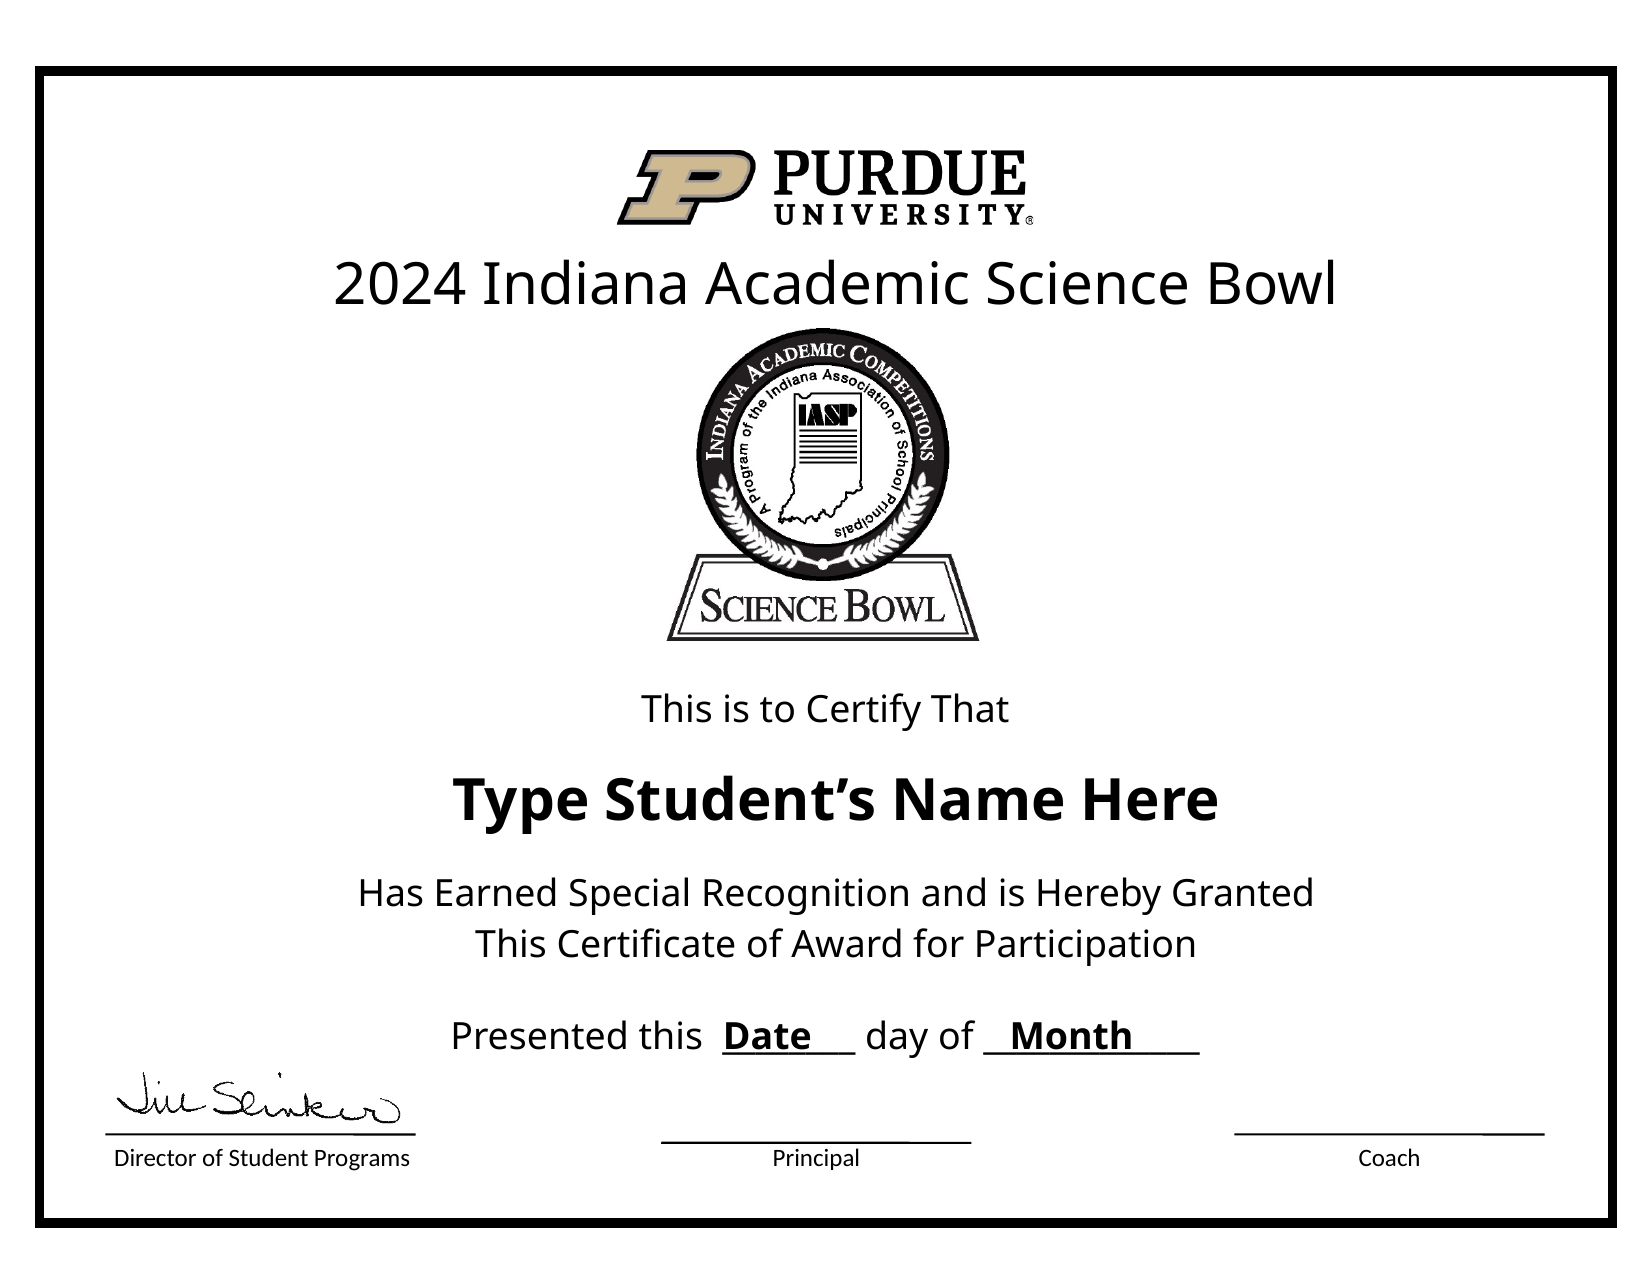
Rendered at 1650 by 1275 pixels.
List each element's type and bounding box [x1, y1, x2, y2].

picture [665, 328, 980, 643]
picture [616, 150, 1034, 225]
picture [102, 1068, 408, 1135]
